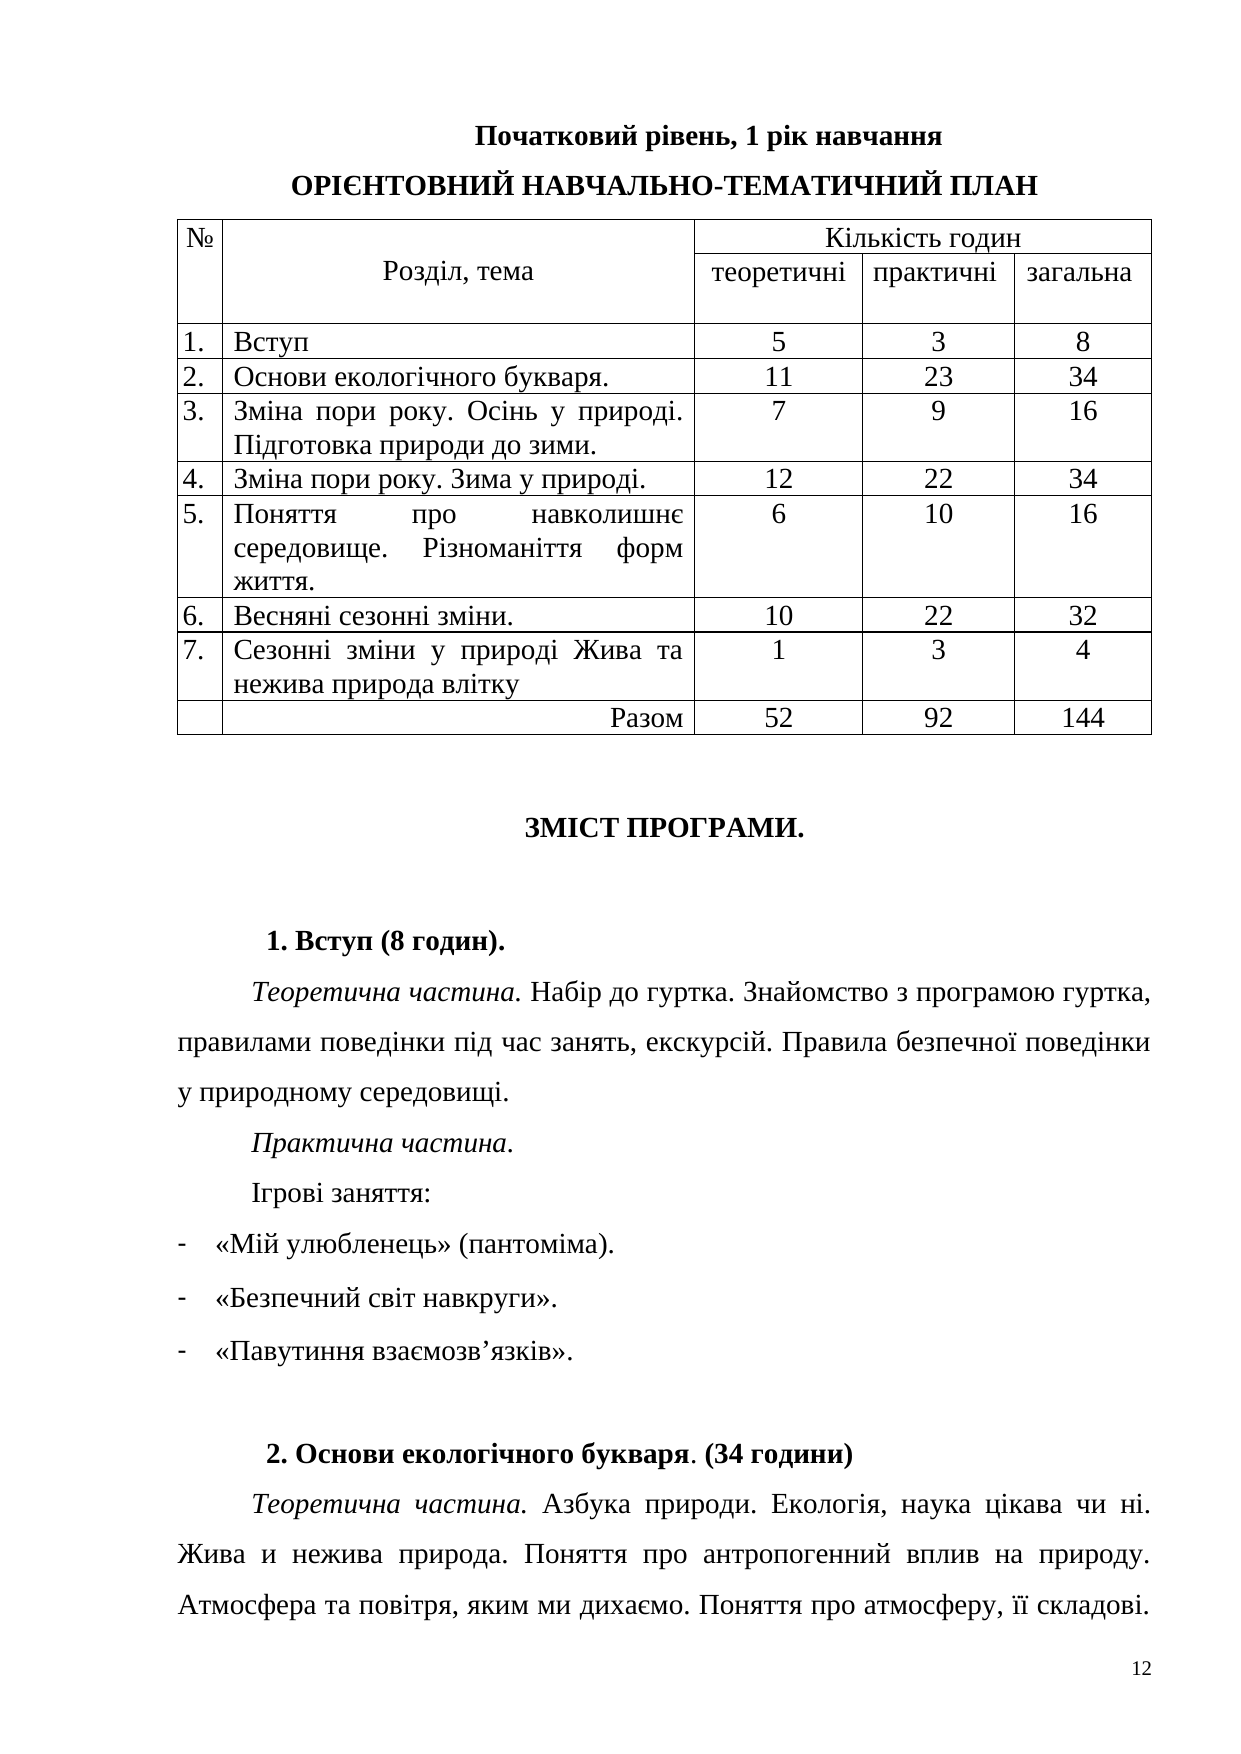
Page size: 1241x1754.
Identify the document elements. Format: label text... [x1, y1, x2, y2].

table_cell 7. [178, 633, 222, 699]
table_cell Зміна пори року. Зима у природі. [223, 462, 694, 495]
table_cell 9 [863, 394, 1014, 461]
table_cell 11 [695, 359, 862, 392]
table_cell 23 [863, 359, 1014, 392]
text 2. Основи екологічного букваря. (34 години) [177, 1436, 1152, 1469]
table_cell 4. [178, 462, 222, 495]
table_cell Разом [223, 701, 694, 734]
text Ігрові заняття: [177, 1175, 1152, 1209]
table_cell 3 [863, 633, 1014, 699]
list «Павутиння взаємозв’язків». [177, 1332, 1152, 1368]
table_cell теоретичні [695, 254, 862, 323]
table_cell 4 [1015, 633, 1151, 699]
table_cell 16 [1015, 394, 1151, 461]
table_cell 16 [1015, 496, 1151, 597]
table_cell 144 [1015, 701, 1151, 734]
text Практична частина. [177, 1125, 1152, 1158]
table_cell 3 [863, 324, 1014, 358]
table_cell Зміна пори року. Осінь у природі. Підготовка природи до зими. [223, 394, 694, 461]
table_cell загальна [1015, 254, 1151, 323]
table_cell 5 [695, 324, 862, 358]
table_cell [178, 701, 222, 734]
table_cell 22 [863, 462, 1014, 495]
table_header № [178, 220, 222, 323]
table_cell 92 [863, 701, 1014, 734]
table_cell 1. [178, 324, 222, 358]
table_cell Поняття про навколишнє середовище. Різноманіття форм життя. [223, 496, 694, 597]
table_cell 52 [695, 701, 862, 734]
table_cell 3. [178, 394, 222, 461]
table_cell 1 [695, 633, 862, 699]
table_cell 7 [695, 394, 862, 461]
table_cell Сезонні зміни у природі Жива та нежива природа влітку [223, 633, 694, 699]
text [177, 1486, 1152, 1621]
table_cell 10 [695, 598, 862, 631]
table_cell 12 [695, 462, 862, 495]
table_cell 34 [1015, 462, 1151, 495]
table_cell 6. [178, 598, 222, 631]
table_cell 22 [863, 598, 1014, 631]
list «Мій улюбленець» (пантоміма). [177, 1225, 1152, 1261]
table_cell 8 [1015, 324, 1151, 358]
table_cell 10 [863, 496, 1014, 597]
table_cell практичні [863, 254, 1014, 323]
table_header Розділ, тема [223, 220, 694, 323]
table_cell 6 [695, 496, 862, 597]
table_cell Основи екологічного букваря. [223, 359, 694, 392]
text 1. Вступ (8 годин). [177, 923, 1152, 957]
list «Безпечний світ навкруги». [177, 1279, 1152, 1314]
table_cell 34 [1015, 359, 1151, 392]
text ОРІЄНТОВНИЙ НАВЧАЛЬНО-ТЕМАТИЧНИЙ ПЛАН [177, 168, 1152, 202]
table_cell 32 [1015, 598, 1151, 631]
text ЗМІСТ ПРОГРАМИ. [177, 810, 1152, 844]
table_cell Вступ [223, 324, 694, 358]
text Початковий рівень, 1 рік навчання [177, 118, 1152, 152]
table_cell 2. [178, 359, 222, 392]
text Теоретична частина. Набір до гуртка. Знайомство з програмою гуртка, правилами поведінки під час занять, екскурсій. Правила безпечної поведінки у природному середовищі. [177, 974, 1152, 1108]
table_cell Весняні сезонні зміни. [223, 598, 694, 631]
table_header Кількість годин [695, 220, 1151, 253]
table_cell 5. [178, 496, 222, 597]
